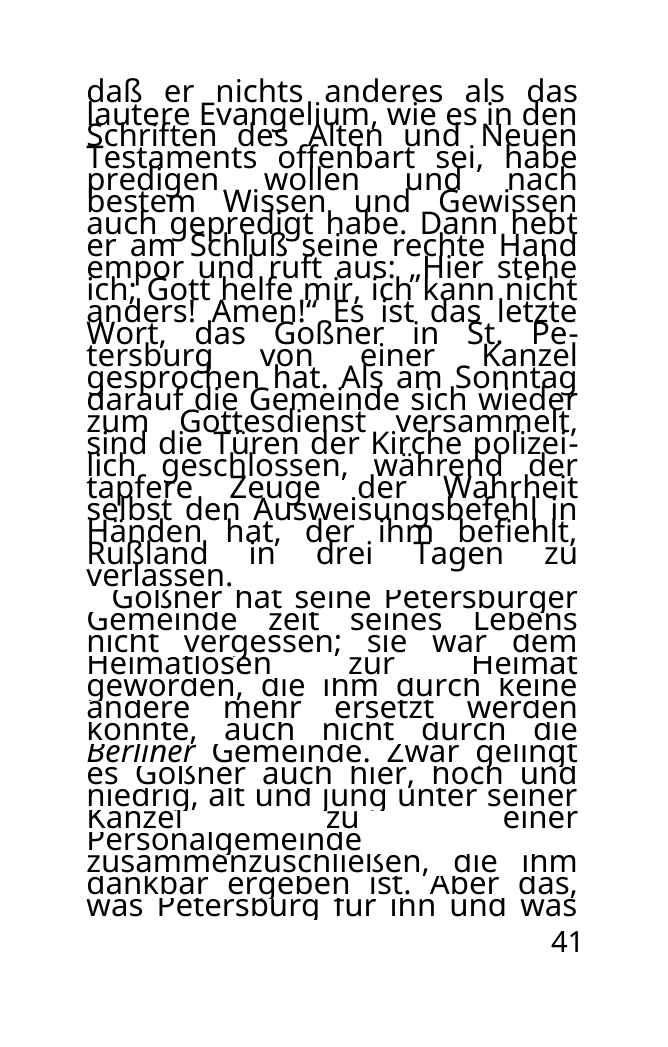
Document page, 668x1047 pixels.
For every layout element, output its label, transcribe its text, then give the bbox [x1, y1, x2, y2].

text Goßner hat seine Petersburger Gemeinde zeit seines Lebens nicht vergessen; sie war dem Heimatlosen zur Heimat geworden, die ihm durch keine andere mehr ersetzt werden konnte, auch nicht durch die Berliner Gemeinde. Zwar gelingt es Goßner auch hier, hoch und niedrig, alt und jung unter seiner Kanzel zu einer Personalgemeinde zusammenzuschließen, die ihm dankbar ergeben ist. Aber das, was Petersburg für ihn und was er für St. Petersburg bedeutete, stellt sich nie mehr wieder ein und wiederholt sich nicht. Aus Goß- ners Berliner Zeit kennen wir zwei fesselnde Berichte von Ohrenzeugen, die das Bild Goßners, wie er wiederum vor einer mannigfach zusammengesetzten Gemeinde das Wort Gottes verkündigt, lebendig schildern. Der eine stammt aus den zwanziger Jahren des vergangenen Jahrhunderts, der andere vom Jahre 1840. Wir meinen damit den Brief Zelters an Goethe und das Reisetagebuch des baltischen Pastors Schilling. Zelter schreibt: [86, 591, 578, 919]
text 41 [551, 929, 584, 958]
text daß er nichts anderes als das lautere Evangelium, wie es in den Schriften des Alten und Neuen Testaments offenbart sei, habe predigen wollen und nach bestem Wissen und Gewissen auch gepredigt habe. Dann hebt er am Schluß seine rechte Hand empor und ruft aus: „Hier stehe ich; Gott helfe mir, ich kann nicht anders! Amen!“ Es ist das letzte Wort, das Goßner in St. Petersburg von einer Kanzel gesprochen hat. Als am Sonntag darauf die Gemeinde sich wieder zum Gottesdienst versammelt, sind die Türen der Kirche polizeilich geschlossen, während der tapfere Zeuge der Wahrheit selbst den Ausweisungsbefehl in Händen hat, der ihm befiehlt, Rußland in drei Tagen zu verlassen. [86, 85, 578, 591]
